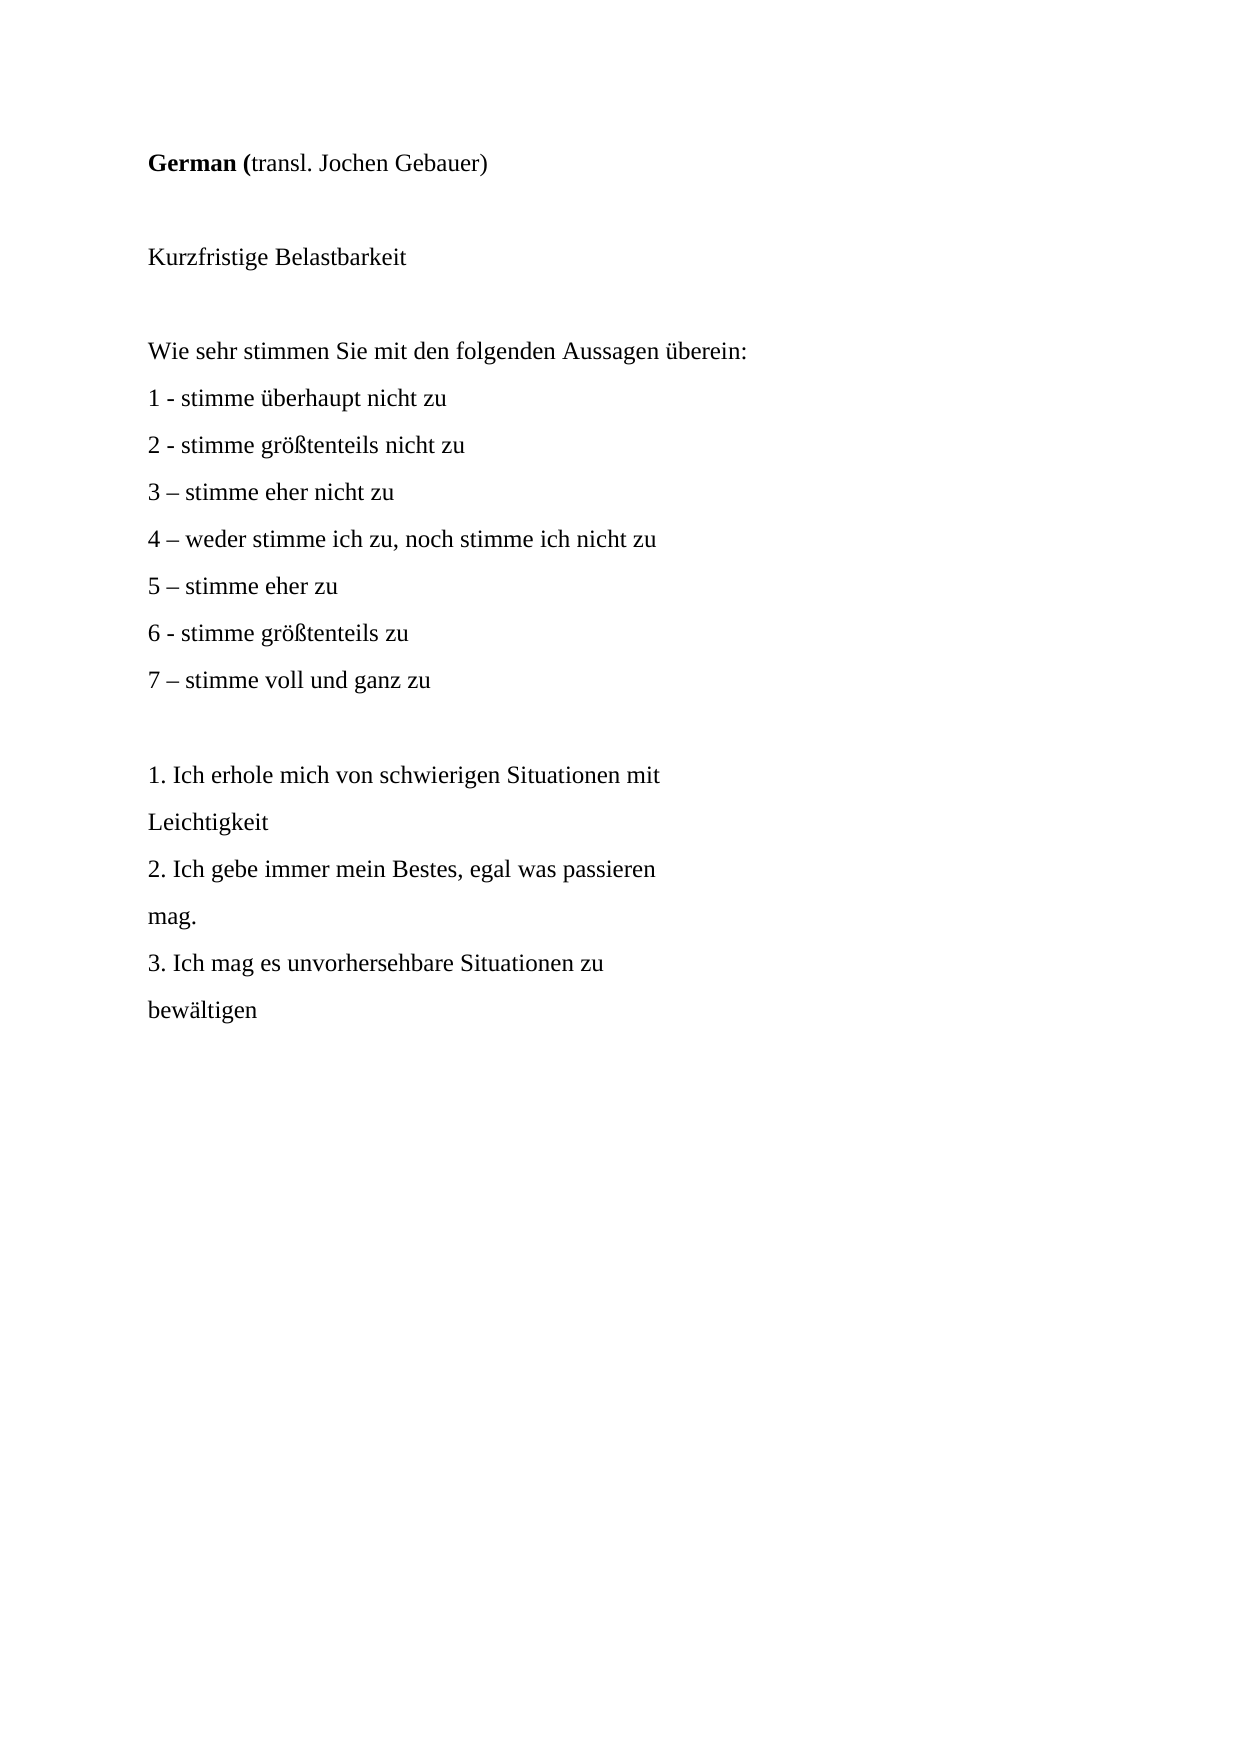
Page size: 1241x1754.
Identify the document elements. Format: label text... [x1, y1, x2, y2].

text mag. [148, 901, 1093, 930]
text German (transl. Jochen Gebauer) [148, 148, 1093, 176]
text 2. Ich gebe immer mein Bestes, egal was passieren [148, 854, 1093, 883]
text Wie sehr stimmen Sie mit den folgenden Aussagen überein: [148, 336, 1093, 365]
text 3. Ich mag es unvorhersehbare Situationen zu [148, 948, 1093, 977]
text 1 - stimme überhaupt nicht zu [148, 383, 1093, 412]
text 1. Ich erhole mich von schwierigen Situationen mit [148, 760, 1093, 788]
text 2 - stimme größtenteils nicht zu [148, 430, 1093, 459]
text 4 – weder stimme ich zu, noch stimme ich nicht zu [148, 524, 1093, 553]
text bewältigen [148, 995, 1093, 1024]
text 7 – stimme voll und ganz zu [148, 666, 1093, 694]
text Kurzfristige Belastbarkeit [148, 242, 1093, 271]
text 6 - stimme größtenteils zu [148, 618, 1093, 647]
text 5 – stimme eher zu [148, 571, 1093, 600]
text Leichtigkeit [148, 807, 1093, 836]
text 3 – stimme eher nicht zu [148, 477, 1093, 506]
